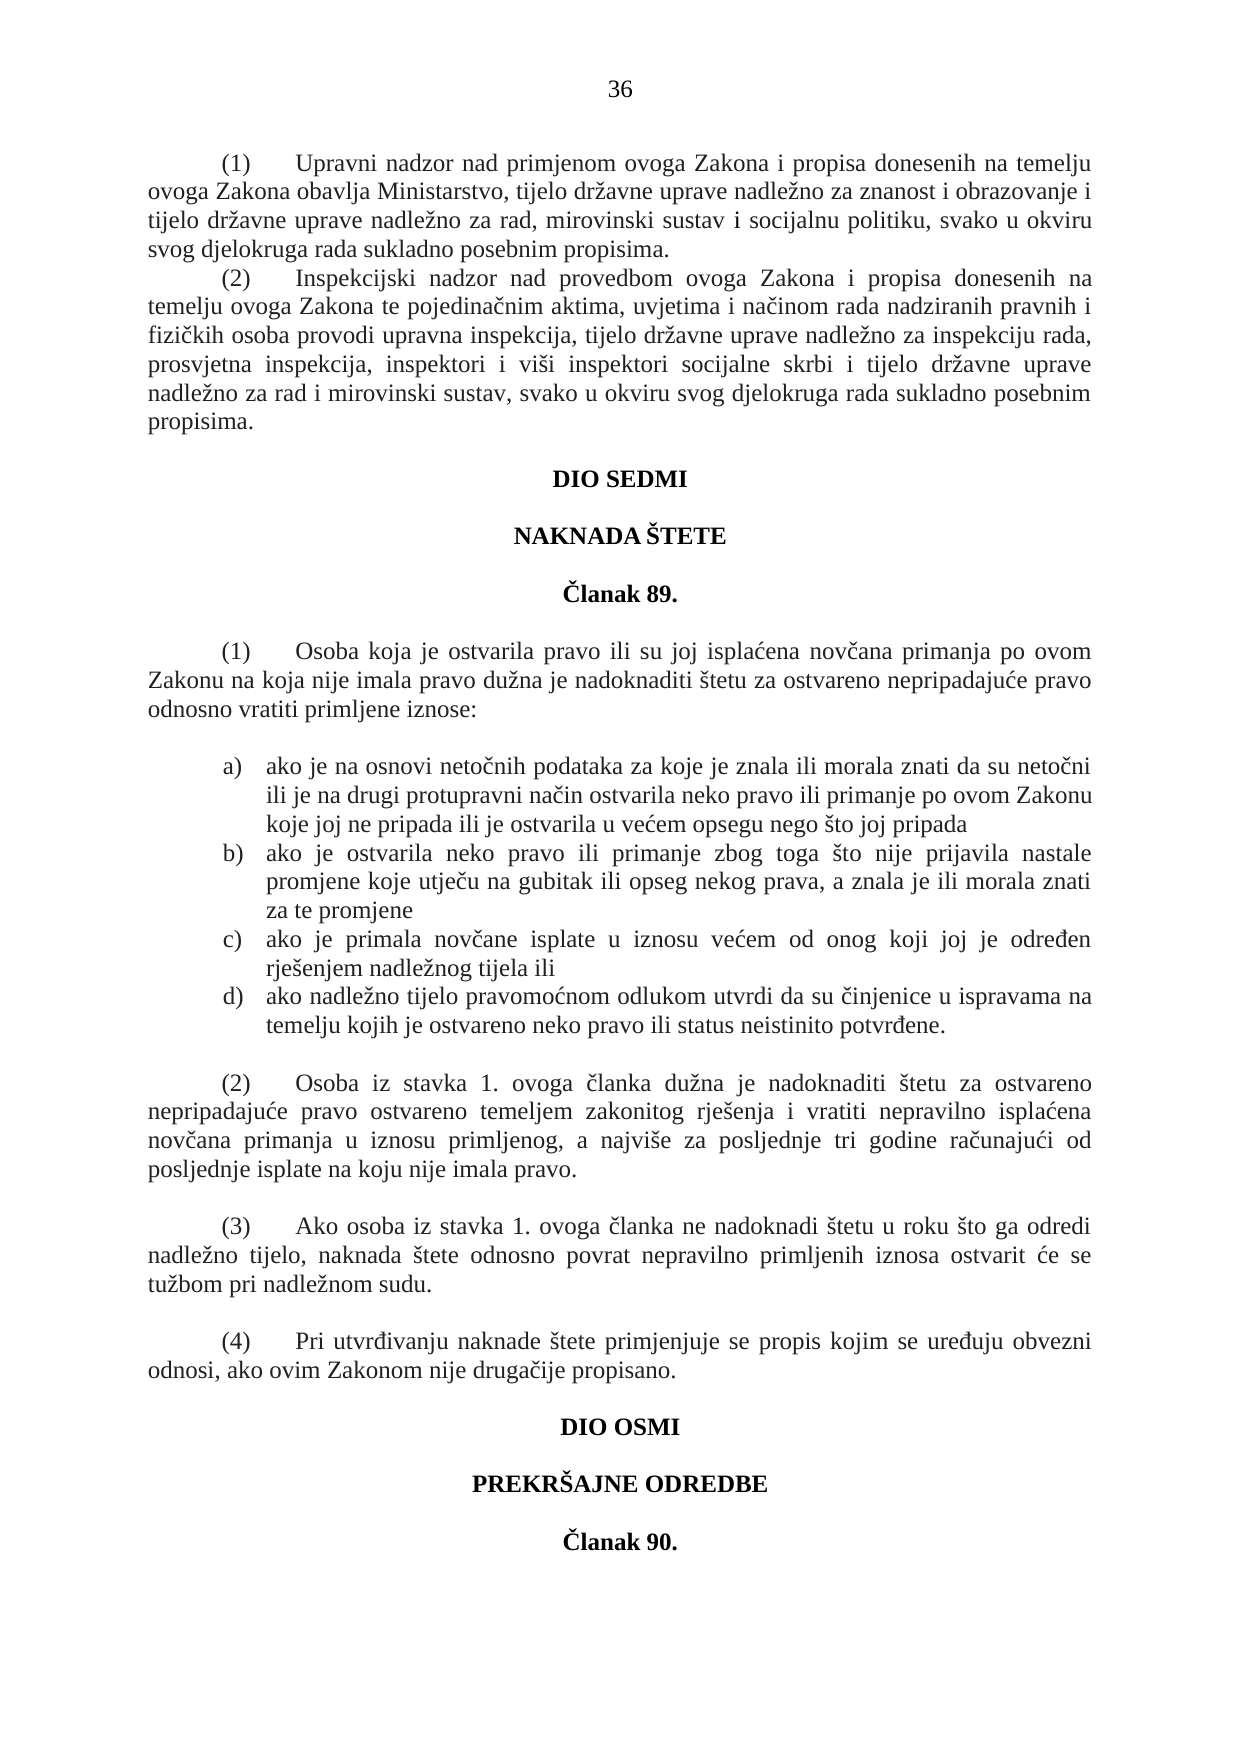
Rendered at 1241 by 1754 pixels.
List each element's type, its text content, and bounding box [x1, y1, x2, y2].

text NAKNADA ŠTETE [148, 521, 1093, 550]
list ako je ostvarila neko pravo ili primanje zbog toga što nije prijavila nastale promjene koje utječu na gubitak ili opseg nekog prava, a znala je ili morala znati za te promjene [223, 838, 1093, 924]
text (3) Ako osoba iz stavka 1. ovoga članka ne nadoknadi štetu u roku što ga odredi nadležno tijelo, naknada štete odnosno povrat nepravilno primljenih iznosa ostvarit će se tužbom pri nadležnom sudu. [148, 1211, 1093, 1298]
text DIO OSMI [148, 1412, 1093, 1441]
text (2) Osoba iz stavka 1. ovoga članka dužna je nadoknaditi štetu za ostvareno nepripadajuće pravo ostvareno temeljem zakonitog rješenja i vratiti nepravilno isplaćena novčana primanja u iznosu primljenog, a najviše za posljednje tri godine računajući od posljednje isplate na koju nije imala pravo. [148, 1068, 1093, 1183]
text (1) Osoba koja je ostvarila pravo ili su joj isplaćena novčana primanja po ovom Zakonu na koja nije imala pravo dužna je nadoknaditi štetu za ostvareno nepripadajuće pravo odnosno vratiti primljene iznose: [148, 636, 1093, 723]
text Članak 89. [148, 579, 1093, 608]
list ako nadležno tijelo pravomoćnom odlukom utvrdi da su činjenice u ispravama na temelju kojih je ostvareno neko pravo ili status neistinito potvrđene. [223, 981, 1093, 1039]
text Članak 90. [148, 1527, 1093, 1556]
list ako je primala novčane isplate u iznosu većem od onog koji joj je određen rješenjem nadležnog tijela ili [223, 924, 1093, 981]
text (4) Pri utvrđivanju naknade štete primjenjuje se propis kojim se uređuju obvezni odnosi, ako ovim Zakonom nije drugačije propisano. [148, 1326, 1093, 1384]
text (2) Inspekcijski nadzor nad provedbom ovoga Zakona i propisa donesenih na temelju ovoga Zakona te pojedinačnim aktima, uvjetima i načinom rada nadziranih pravnih i fizičkih osoba provodi upravna inspekcija, tijelo državne uprave nadležno za inspekciju rada, prosvjetna inspekcija, inspektori i viši inspektori socijalne skrbi i tijelo državne uprave nadležno za rad i mirovinski sustav, svako u okviru svog djelokruga rada sukladno posebnim propisima. [148, 263, 1093, 435]
text PREKRŠAJNE ODREDBE [148, 1469, 1093, 1498]
list ako je na osnovi netočnih podataka za koje je znala ili morala znati da su netočni ili je na drugi protupravni način ostvarila neko pravo ili primanje po ovom Zakonu koje joj ne pripada ili je ostvarila u većem opsegu nego što joj pripada [223, 751, 1093, 838]
text (1) Upravni nadzor nad primjenom ovoga Zakona i propisa donesenih na temelju ovoga Zakona obavlja Ministarstvo, tijelo državne uprave nadležno za znanost i obrazovanje i tijelo državne uprave nadležno za rad, mirovinski sustav i socijalnu politiku, svako u okviru svog djelokruga rada sukladno posebnim propisima. [148, 148, 1093, 263]
text DIO SEDMI [148, 464, 1093, 493]
